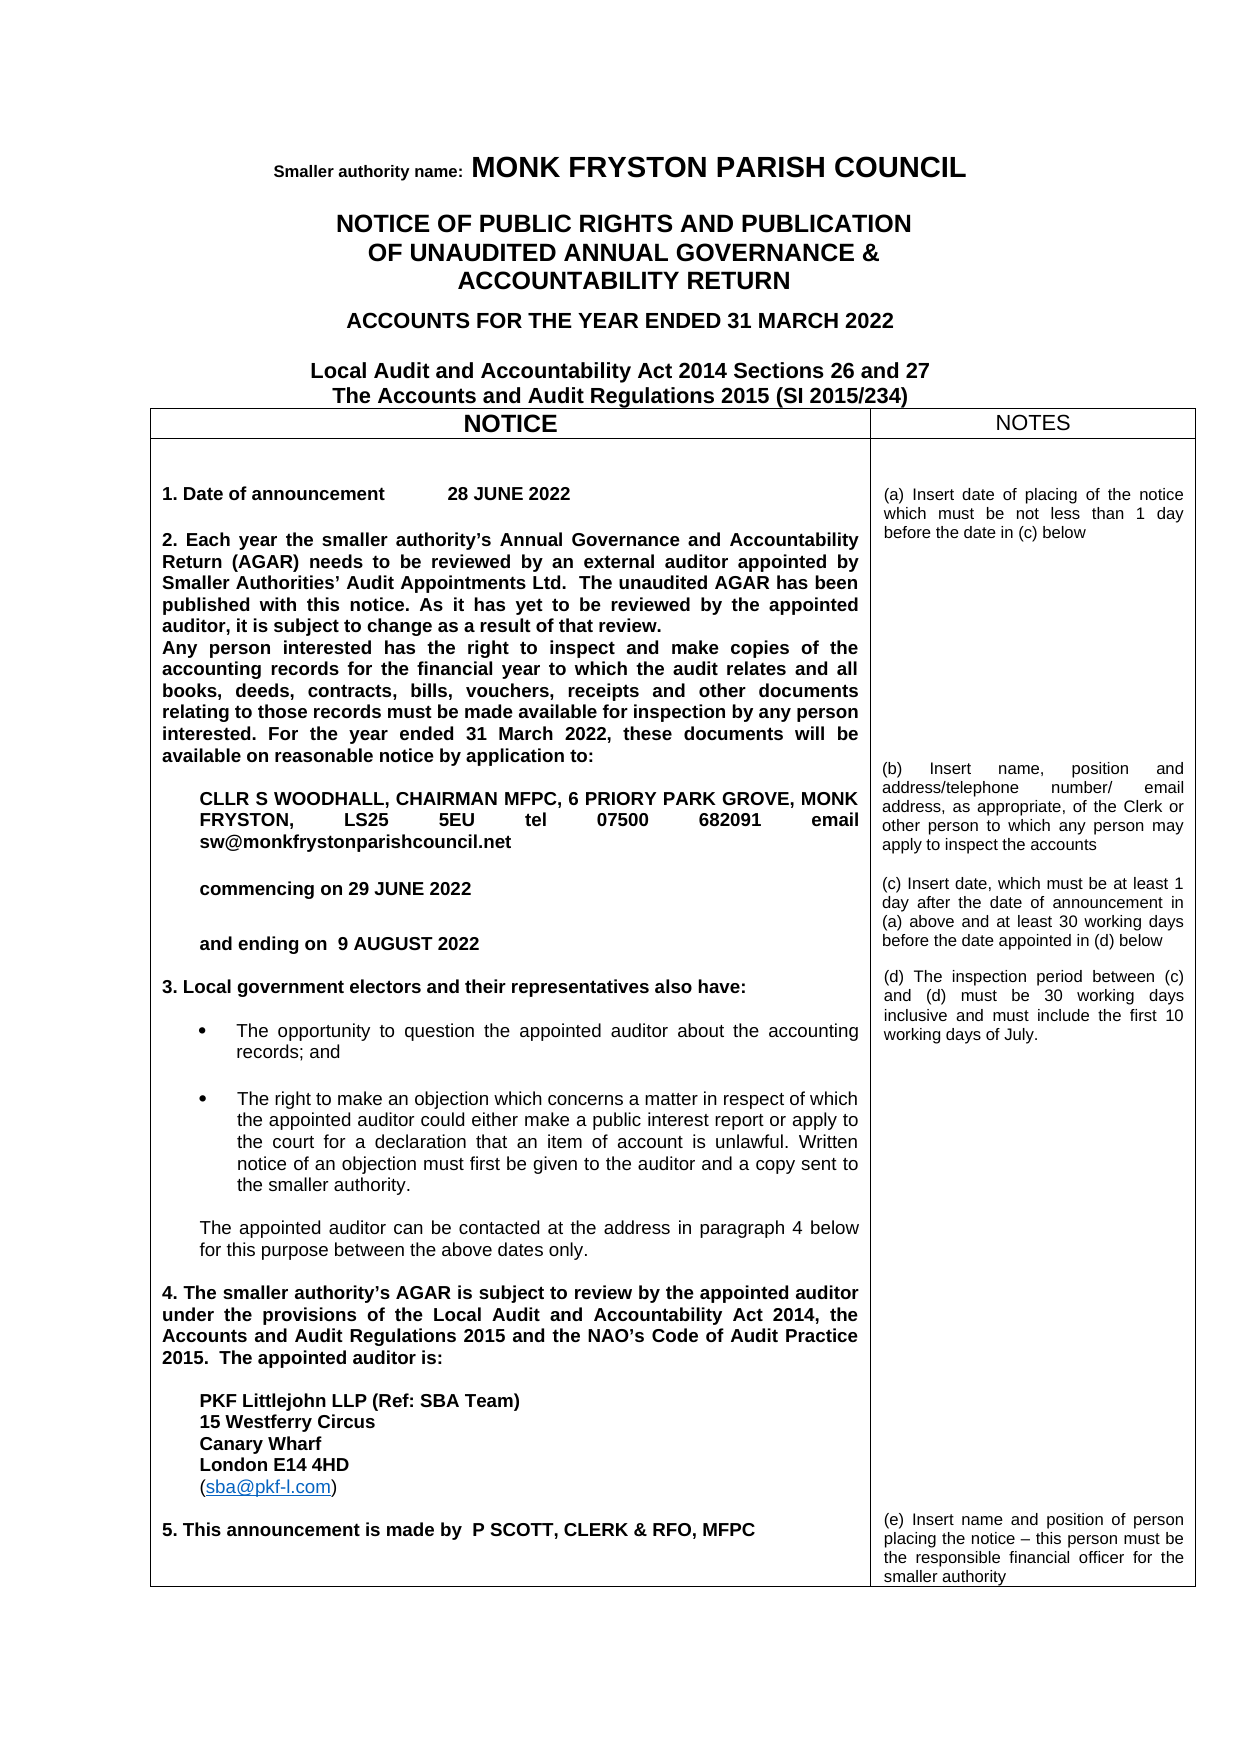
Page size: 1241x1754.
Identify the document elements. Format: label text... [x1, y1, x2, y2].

table_header NOTES [871, 409, 1195, 438]
table_cell 1. Date of announcement 28 JUNE 2022 2. Each year the smaller authority’s Annual Governance and Accountability Return (AGAR) needs to be reviewed by an external auditor appointed by Smaller Authorities’ Audit Appointments Ltd. The unaudited AGAR has been published with this notice. As it has yet to be reviewed by the appointed auditor, it is subject to change as a result of that review. Any person interested has the right to inspect and make copies of the accounting records for the financial year to which the audit relates and all books, deeds, contracts, bills, vouchers, receipts and other documents relating to those records must be made available for inspection by any person interested. For the year ended 31 March 2022, these documents will be available on reasonable notice by application to: CLLR S WOODHALL, CHAIRMAN MFPC, 6 PRIORY PARK GROVE, MONK FRYSTON, LS25 5EU tel 07500 682091 email sw@monkfrystonparishcouncil.net commencing on 29 JUNE 2022 and ending on 9 AUGUST 2022 3. Local government electors and their representatives also have: The opportunity to question the appointed auditor about the accounting records; and The right to make an objection which concerns a matter in respect of which the appointed auditor could either make a public interest report or apply to the court for a declaration that an item of account is unlawful. Written notice of an objection must first be given to the auditor and a copy sent to the smaller authority. The appointed auditor can be contacted at the address in paragraph 4 below for this purpose between the above dates only. 4. The smaller authority’s AGAR is subject to review by the appointed auditor under the provisions of the Local Audit and Accountability Act 2014, the Accounts and Audit Regulations 2015 and the NAO’s Code of Audit Practice 2015. The appointed auditor is: PKF Littlejohn LLP (Ref: SBA Team) 15 Westferry Circus Canary Wharf London E14 4HD (sba@pkf-l.com) 5. This announcement is made by P SCOTT, CLERK & RFO, MFPC [151, 439, 870, 1586]
text Local Audit and Accountability Act 2014 Sections 26 and 27 [150, 358, 1090, 383]
text ACCOUNTS FOR THE YEAR ENDED 31 MARCH 2022 [150, 307, 1090, 333]
text Smaller authority name: MONK FRYSTON PARISH COUNCIL [150, 150, 1090, 183]
table_cell (a) Insert date of placing of the notice which must be not less than 1 day before the date in (c) below (b) Insert name, position and address/telephone number/ email address, as appropriate, of the Clerk or other person to which any person may apply to inspect the accounts (c) Insert date, which must be at least 1 day after the date of announcement in (a) above and at least 30 working days before the date appointed in (d) below (d) The inspection period between (c) and (d) must be 30 working days inclusive and must include the first 10 working days of July. (e) Insert name and position of person placing the notice – this person must be the responsible financial officer for the smaller authority [871, 439, 1195, 1586]
text The Accounts and Audit Regulations 2015 (SI 2015/234) [150, 383, 1090, 408]
table_header NOTICE [151, 409, 870, 438]
text NOTICE OF PUBLIC RIGHTS AND PUBLICATION OF UNAUDITED ANNUAL GOVERNANCE & ACCOUNTABILITY RETURN [327, 209, 921, 295]
